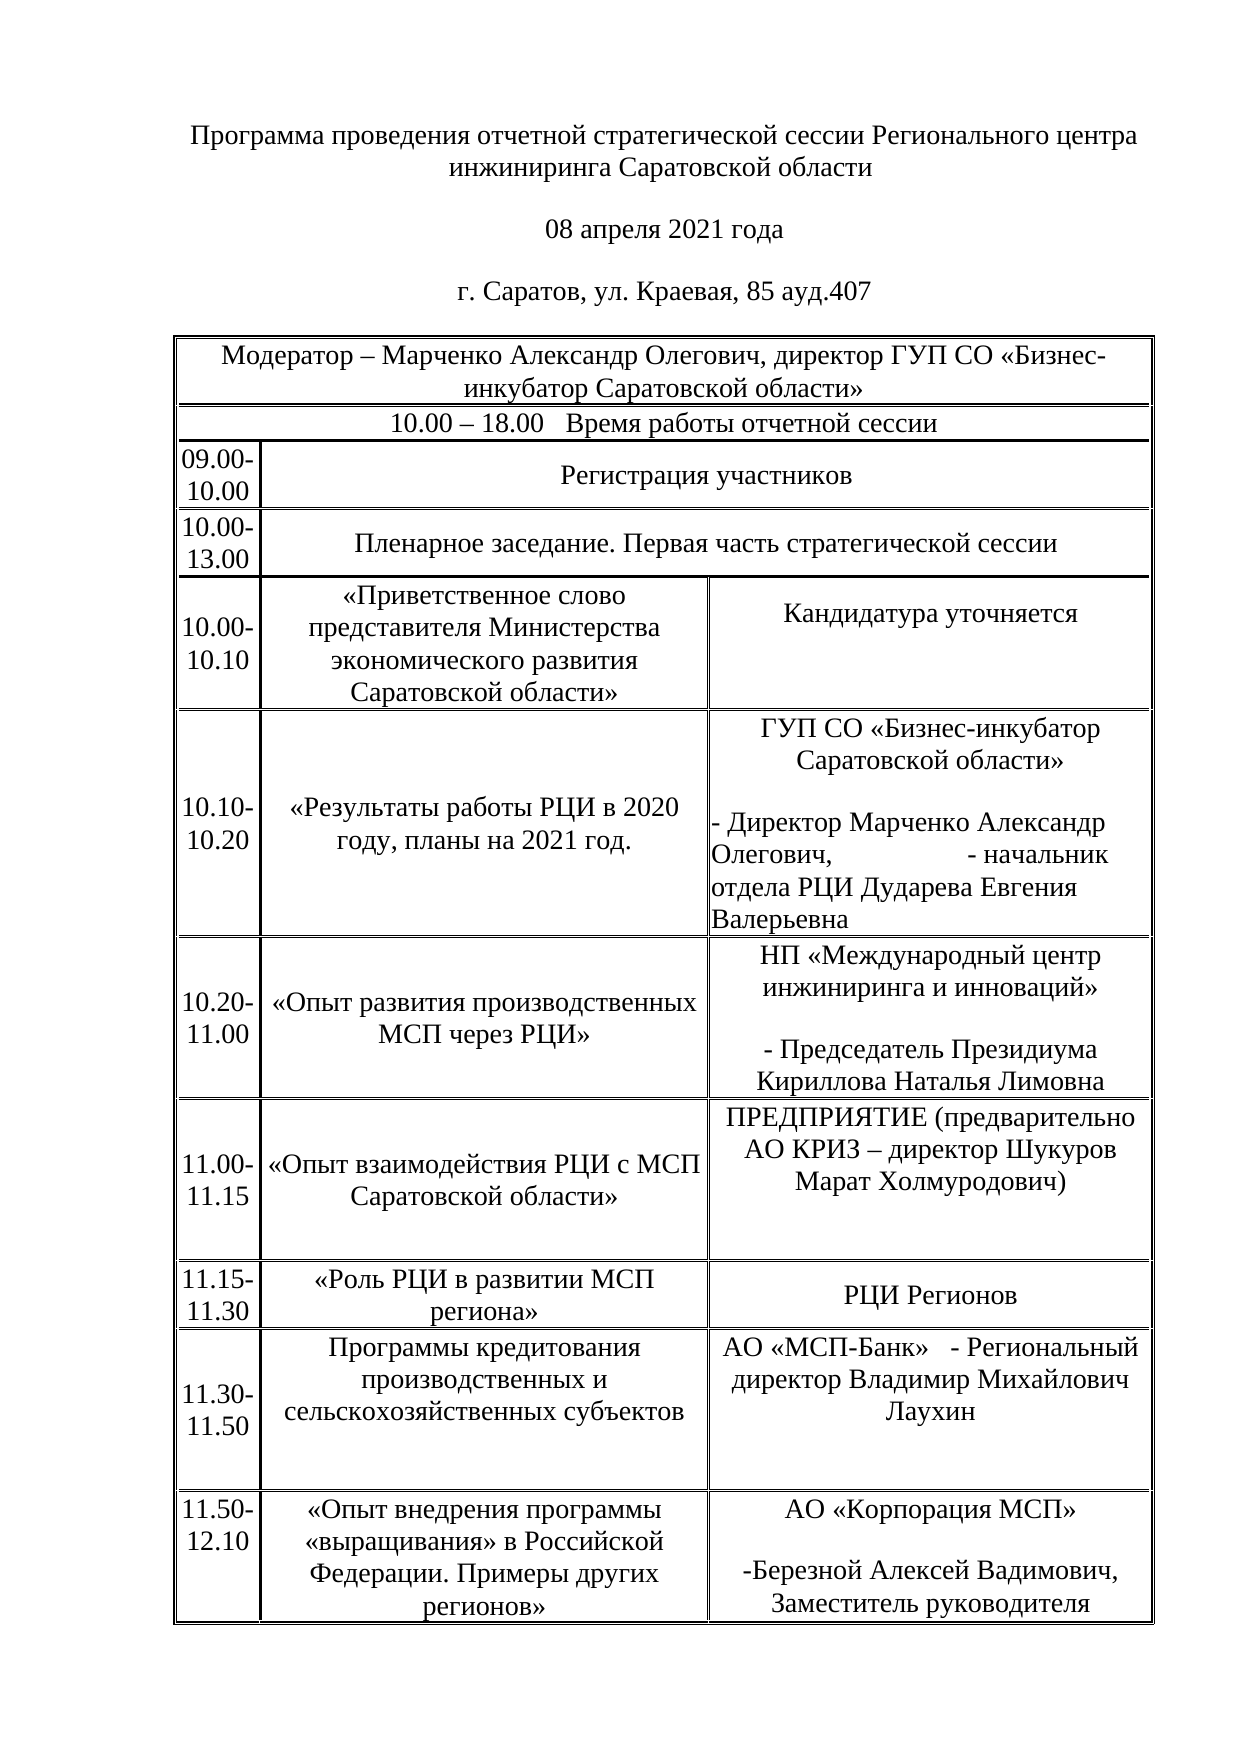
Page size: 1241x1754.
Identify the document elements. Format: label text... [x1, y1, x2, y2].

table_cell 10.20-11.00 [177, 935, 259, 1096]
table_cell 11.00- 11.15 [177, 1096, 259, 1258]
table_cell «Приветственное слово представителя Министерства экономического развития Саратовской области» [262, 578, 707, 708]
table_header Модератор – Марченко Александр Олегович, директор ГУП СО «Бизнес-инкубатор Саратовской области» [177, 339, 1151, 403]
table_cell 11.15- 11.30 [177, 1259, 259, 1326]
table_cell Кандидатура уточняется [710, 575, 1151, 708]
table_cell 10.00-10.10 [177, 575, 259, 708]
table_cell РЦИ Регионов [710, 1259, 1152, 1326]
table_cell 10.00 – 18.00 Время работы отчетной сессии [177, 403, 1152, 439]
table_cell «Опыт взаимодействия РЦИ с МСП Саратовской области» [262, 1100, 707, 1258]
table_cell 11.30- 11.50 [177, 1326, 259, 1488]
text Программа проведения отчетной стратегической сессии Регионального центра инжиниринга Саратовской области [177, 118, 1152, 183]
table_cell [709, 1489, 1152, 1621]
table_cell 09.00- 10.00 [177, 439, 259, 507]
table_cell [260, 1492, 708, 1621]
table_cell НП «Международный центр инжиниринга и инноваций» - Председатель Президиума Кириллова Наталья Лимовна [710, 935, 1152, 1096]
table_cell «Роль РЦИ в развитии МСП региона» [262, 1262, 707, 1326]
table_cell Программы кредитования производственных и сельскохозяйственных субъектов [262, 1330, 707, 1488]
table_cell «Опыт развития производственных МСП через РЦИ» [262, 938, 707, 1096]
table_cell Регистрация участников [262, 439, 1151, 507]
text г. Саратов, ул. Краевая, 85 ауд.407 [177, 274, 1152, 306]
table_cell ПРЕДПРИЯТИЕ (предварительно АО КРИЗ – директор Шукуров Марат Холмуродович) [710, 1096, 1152, 1258]
table_cell 11.50-12.10 [177, 1489, 260, 1621]
table_cell ГУП СО «Бизнес-инкубатор Саратовской области» - Директор Марченко Александр Олегович, - начальник отдела РЦИ Дударева Евгения Валерьевна [709, 708, 1153, 934]
table_cell «Результаты работы РЦИ в 2020 году, планы на 2021 год. [262, 711, 707, 934]
text 08 апреля 2021 года [177, 212, 1152, 244]
table_cell Пленарное заседание. Первая часть стратегической сессии [260, 507, 1153, 575]
table_cell АО «МСП-Банк» - Региональный директор Владимир Михайлович Лаухин [710, 1326, 1152, 1488]
table_cell 10.00-13.00 [175, 507, 260, 575]
table_cell 10.10-10.20 [175, 708, 260, 934]
